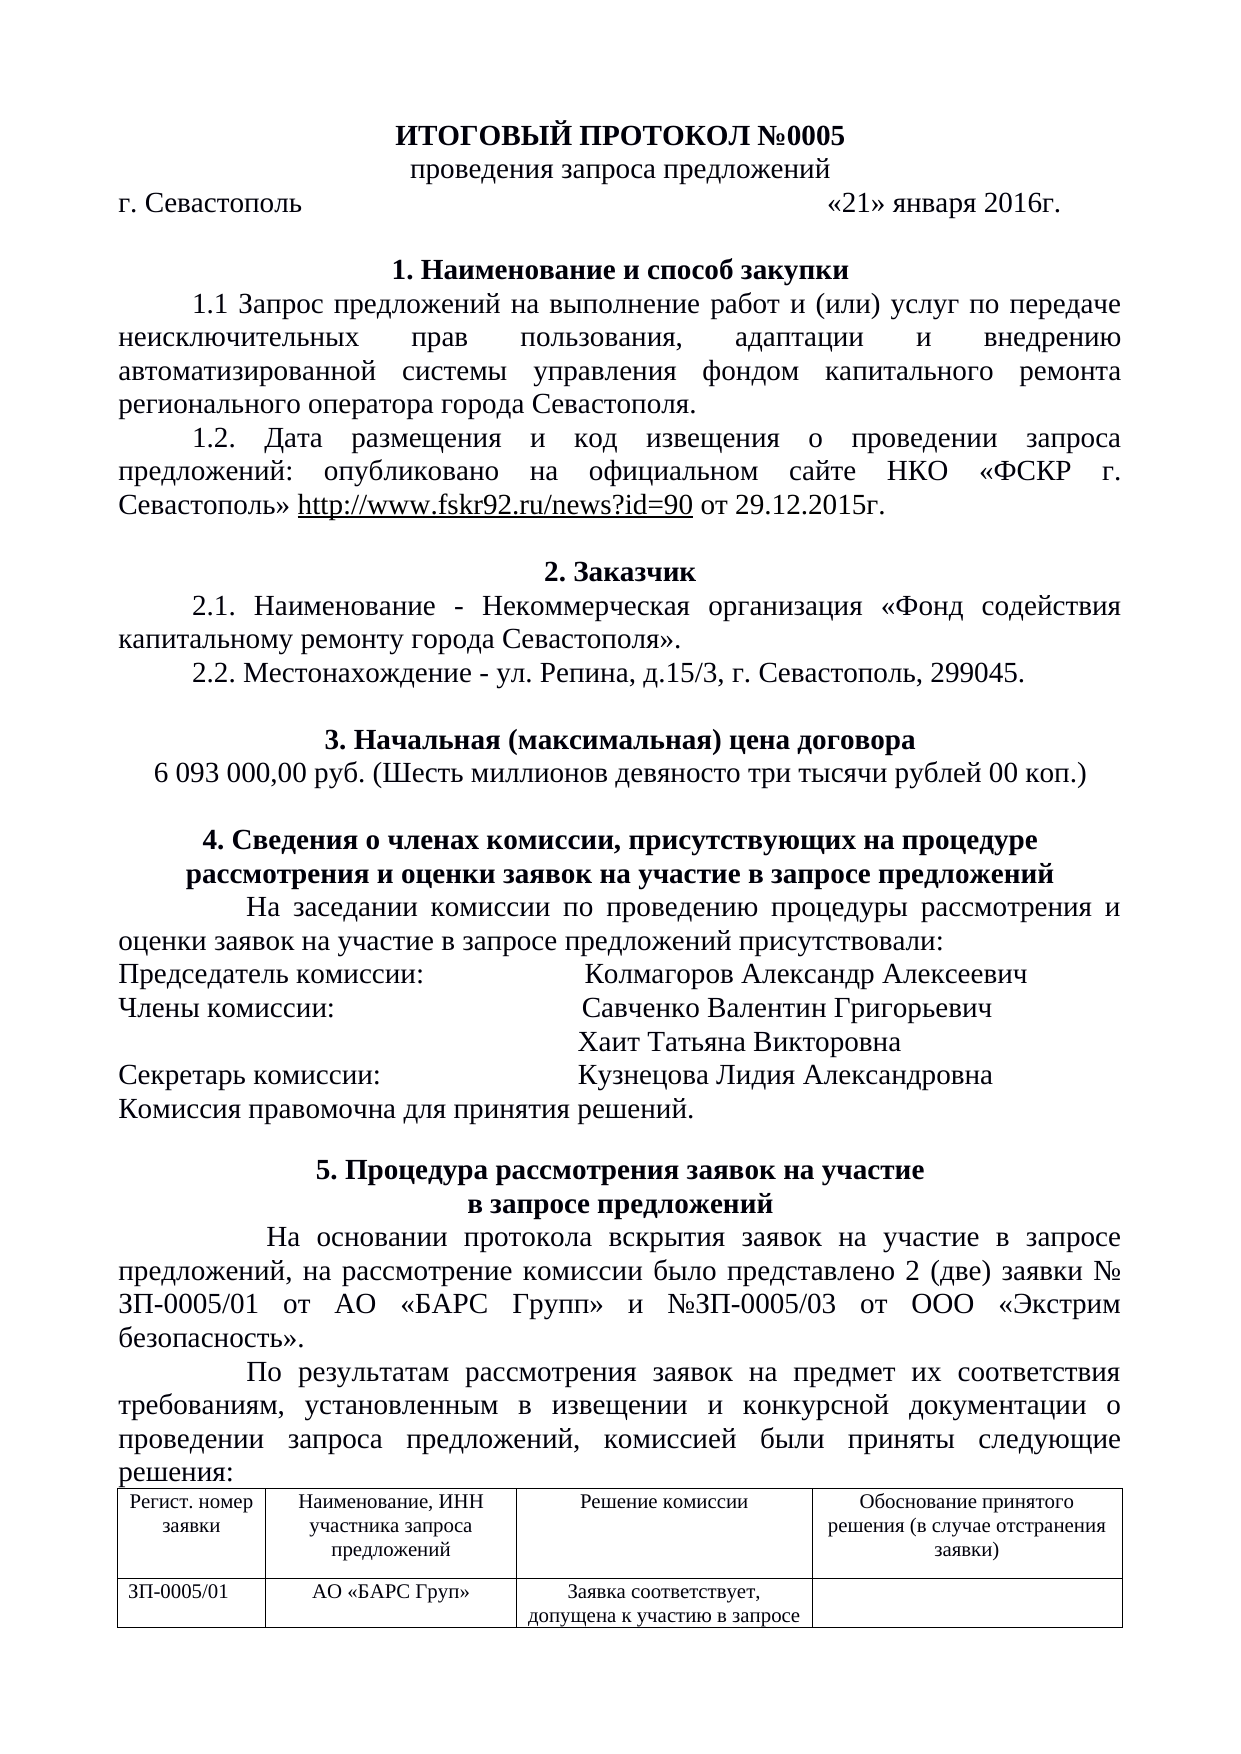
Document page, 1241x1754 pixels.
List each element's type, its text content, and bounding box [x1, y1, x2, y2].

text 5. Процедура рассмотрения заявок на участие [118, 1152, 1122, 1186]
text Председатель комиссии: Колмагоров Александр Алексеевич [118, 957, 1122, 990]
text ИТОГОВЫЙ ПРОТОКОЛ №0005 [118, 118, 1122, 152]
text На заседании комиссии по проведению процедуры рассмотрения и оценки заявок на участие в запросе предложений присутствовали: [118, 889, 1122, 957]
table_cell АО «БАРС Груп» [266, 1579, 516, 1627]
table_cell ЗП-0005/01 [118, 1579, 265, 1627]
text Члены комиссии: Савченко Валентин Григорьевич [118, 990, 1122, 1024]
text 2. Заказчик [118, 554, 1122, 588]
text 1. Наименование и способ закупки [118, 252, 1122, 286]
table_header Обоснование принятого решения (в случае отстранения заявки) [813, 1489, 1122, 1578]
text 1.2. Дата размещения и код извещения о проведении запроса предложений: опубликовано на официальном сайте НКО «ФСКР г. Севастополь» http://www.fskr92.ru/news?id=90 от 29.12.2015г. [118, 420, 1122, 521]
text Хаит Татьяна Викторовна [118, 1024, 1122, 1057]
table_header Регист. номер заявки [118, 1489, 265, 1578]
text На основании протокола вскрытия заявок на участие в запросе предложений, на рассмотрение комиссии было представлено 2 (две) заявки № ЗП-0005/01 от АО «БАРС Групп» и №ЗП-0005/03 от ООО «Экстрим безопасность». [118, 1219, 1122, 1354]
text 4. Сведения о членах комиссии, присутствующих на процедуре рассмотрения и оценки заявок на участие в запросе предложений [118, 822, 1122, 889]
text 1.1 Запрос предложений на выполнение работ и (или) услуг по передаче неисключительных прав пользования, адаптации и внедрению автоматизированной системы управления фондом капитального ремонта регионального оператора города Севастополя. [118, 286, 1122, 420]
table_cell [517, 1579, 812, 1627]
table_header Наименование, ИНН участника запроса предложений [266, 1489, 516, 1578]
text По результатам рассмотрения заявок на предмет их соответствия требованиям, установленным в извещении и конкурсной документации о проведении запроса предложений, комиссией были приняты следующие решения: [118, 1354, 1122, 1488]
text г. Севастополь «21» января 2016г. [118, 185, 1122, 219]
table_header Решение комиссии [517, 1489, 812, 1578]
text 2.1. Наименование - Некоммерческая организация «Фонд содействия капитальному ремонту города Севастополя». [118, 588, 1122, 655]
text 6 093 000,00 руб. (Шесть миллионов девяносто три тысячи рублей 00 коп.) [118, 755, 1122, 789]
text проведения запроса предложений [118, 152, 1122, 185]
text Секретарь комиссии: Кузнецова Лидия Александровна [118, 1057, 1122, 1091]
text в запросе предложений [118, 1186, 1122, 1219]
text 2.2. Местонахождение - ул. Репина, д.15/3, г. Севастополь, 299045. [118, 655, 1122, 688]
text Комиссия правомочна для принятия решений. [118, 1091, 1122, 1124]
text 3. Начальная (максимальная) цена договора [118, 722, 1122, 755]
table_cell [813, 1579, 1122, 1627]
